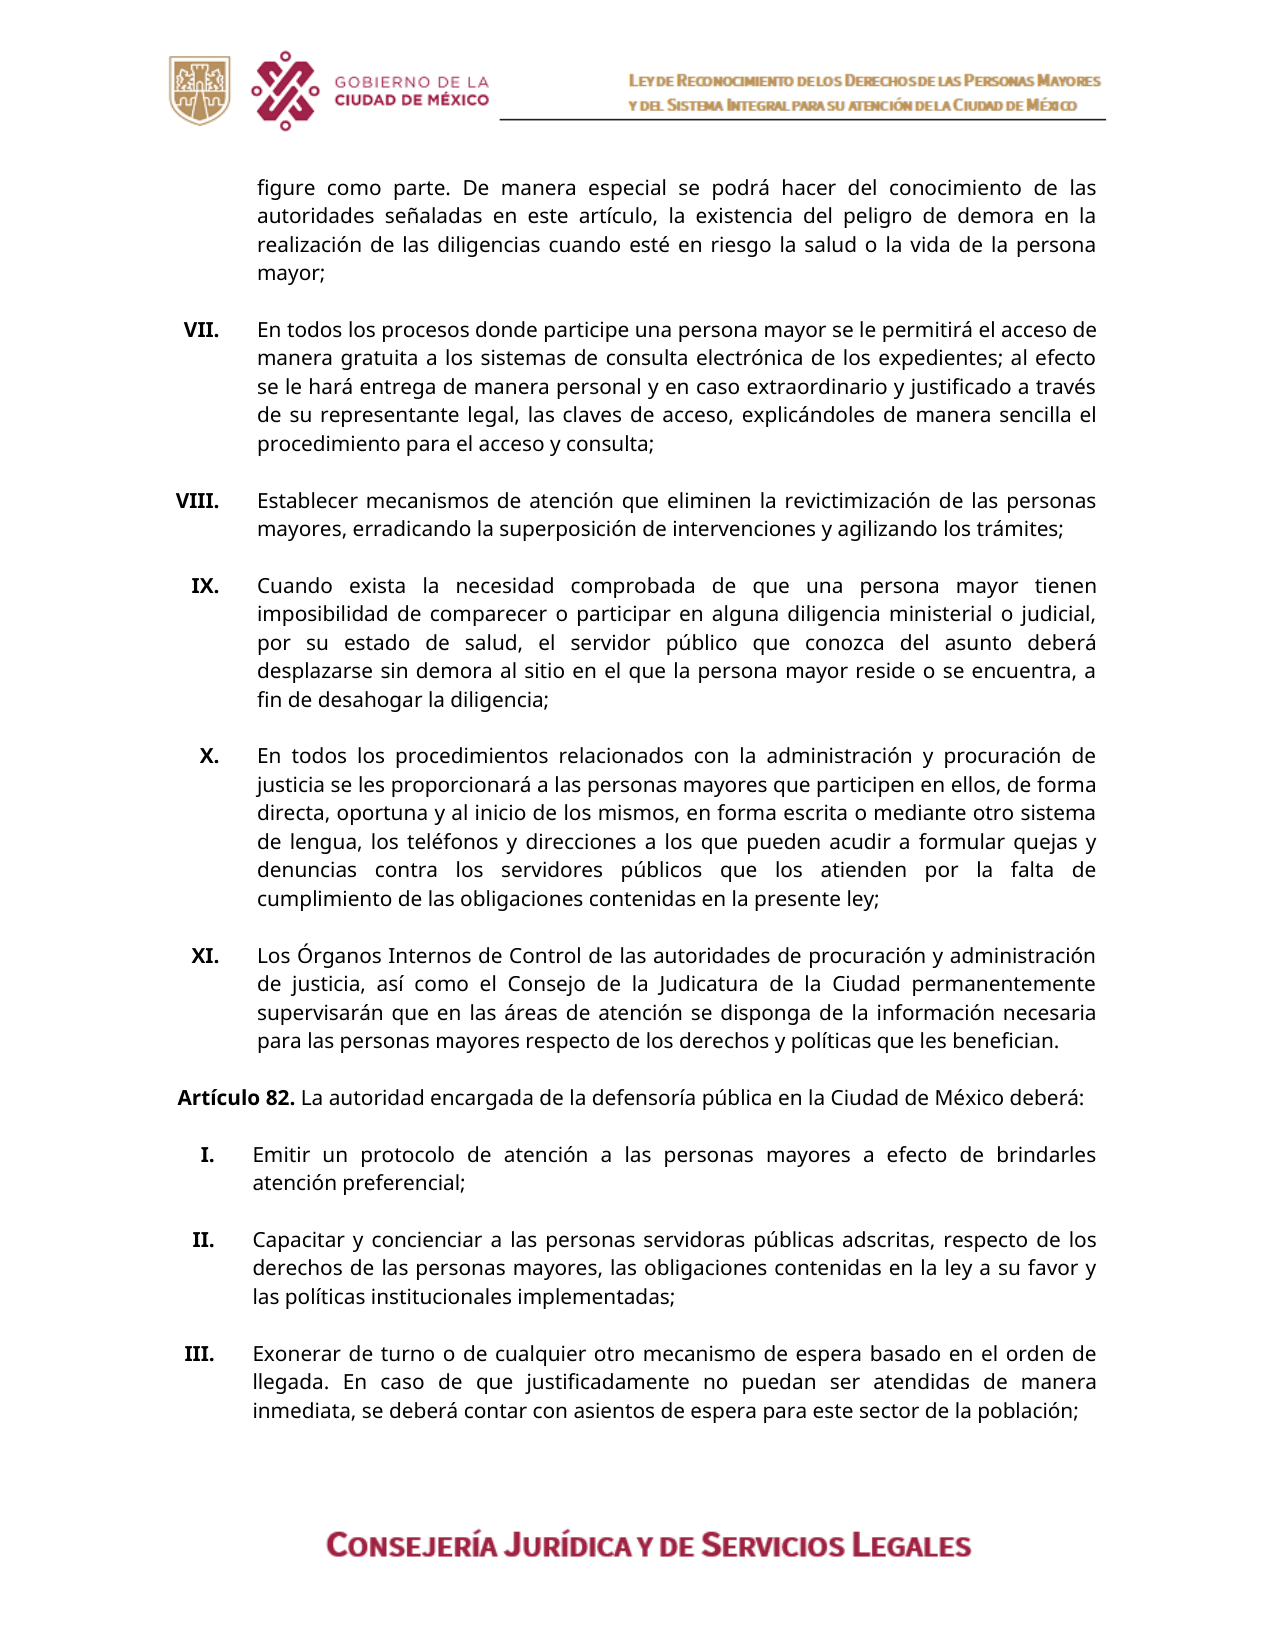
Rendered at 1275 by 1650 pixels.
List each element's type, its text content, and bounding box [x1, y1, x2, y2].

list Emitir un protocolo de atención a las personas mayores a efecto de brindarles atención preferencial; [215, 1140, 1098, 1197]
text Artículo 82. La autoridad encargada de la defensoría pública en la Ciudad de México deberá: [177, 1083, 1098, 1111]
list Cuando exista la necesidad comprobada de que una persona mayor tienen imposibilidad de comparecer o participar en alguna diligencia ministerial o judicial, por su estado de salud, el servidor público que conozca del asunto deberá desplazarse sin demora al sitio en el que la persona mayor reside o se encuentra, a fin de desahogar la diligencia; [219, 571, 1098, 713]
list Exonerar de turno o de cualquier otro mecanismo de espera basado en el orden de llegada. En caso de que justificadamente no puedan ser atendidas de manera inmediata, se deberá contar con asientos de espera para este sector de la población; [215, 1339, 1098, 1424]
picture [176, 1503, 1098, 1605]
list En todos los procedimientos relacionados con la administración y procuración de justicia se les proporcionará a las personas mayores que participen en ellos, de forma directa, oportuna y al inicio de los mismos, en forma escrita o mediante otro sistema de lengua, los teléfonos y direcciones a los que pueden acudir a formular quejas y denuncias contra los servidores públicos que los atienden por la falta de cumplimiento de las obligaciones contenidas en la presente ley; [219, 742, 1098, 912]
picture [157, 40, 1107, 141]
list Los Órganos Internos de Control de las autoridades de procuración y administración de justicia, así como el Consejo de la Judicatura de la Ciudad permanentemente supervisarán que en las áreas de atención se disponga de la información necesaria para las personas mayores respecto de los derechos y políticas que les benefician. [219, 941, 1098, 1054]
list En todos los procesos donde participe una persona mayor se le permitirá el acceso de manera gratuita a los sistemas de consulta electrónica de los expedientes; al efecto se le hará entrega de manera personal y en caso extraordinario y justificado a través de su representante legal, las claves de acceso, explicándoles de manera sencilla el procedimiento para el acceso y consulta; [219, 315, 1098, 457]
list Capacitar y concienciar a las personas servidoras públicas adscritas, respecto de los derechos de las personas mayores, las obligaciones contenidas en la ley a su favor y las políticas institucionales implementadas; [215, 1225, 1098, 1310]
list Establecer mecanismos de atención que eliminen la revictimización de las personas mayores, erradicando la superposición de intervenciones y agilizando los trámites; [219, 486, 1098, 543]
